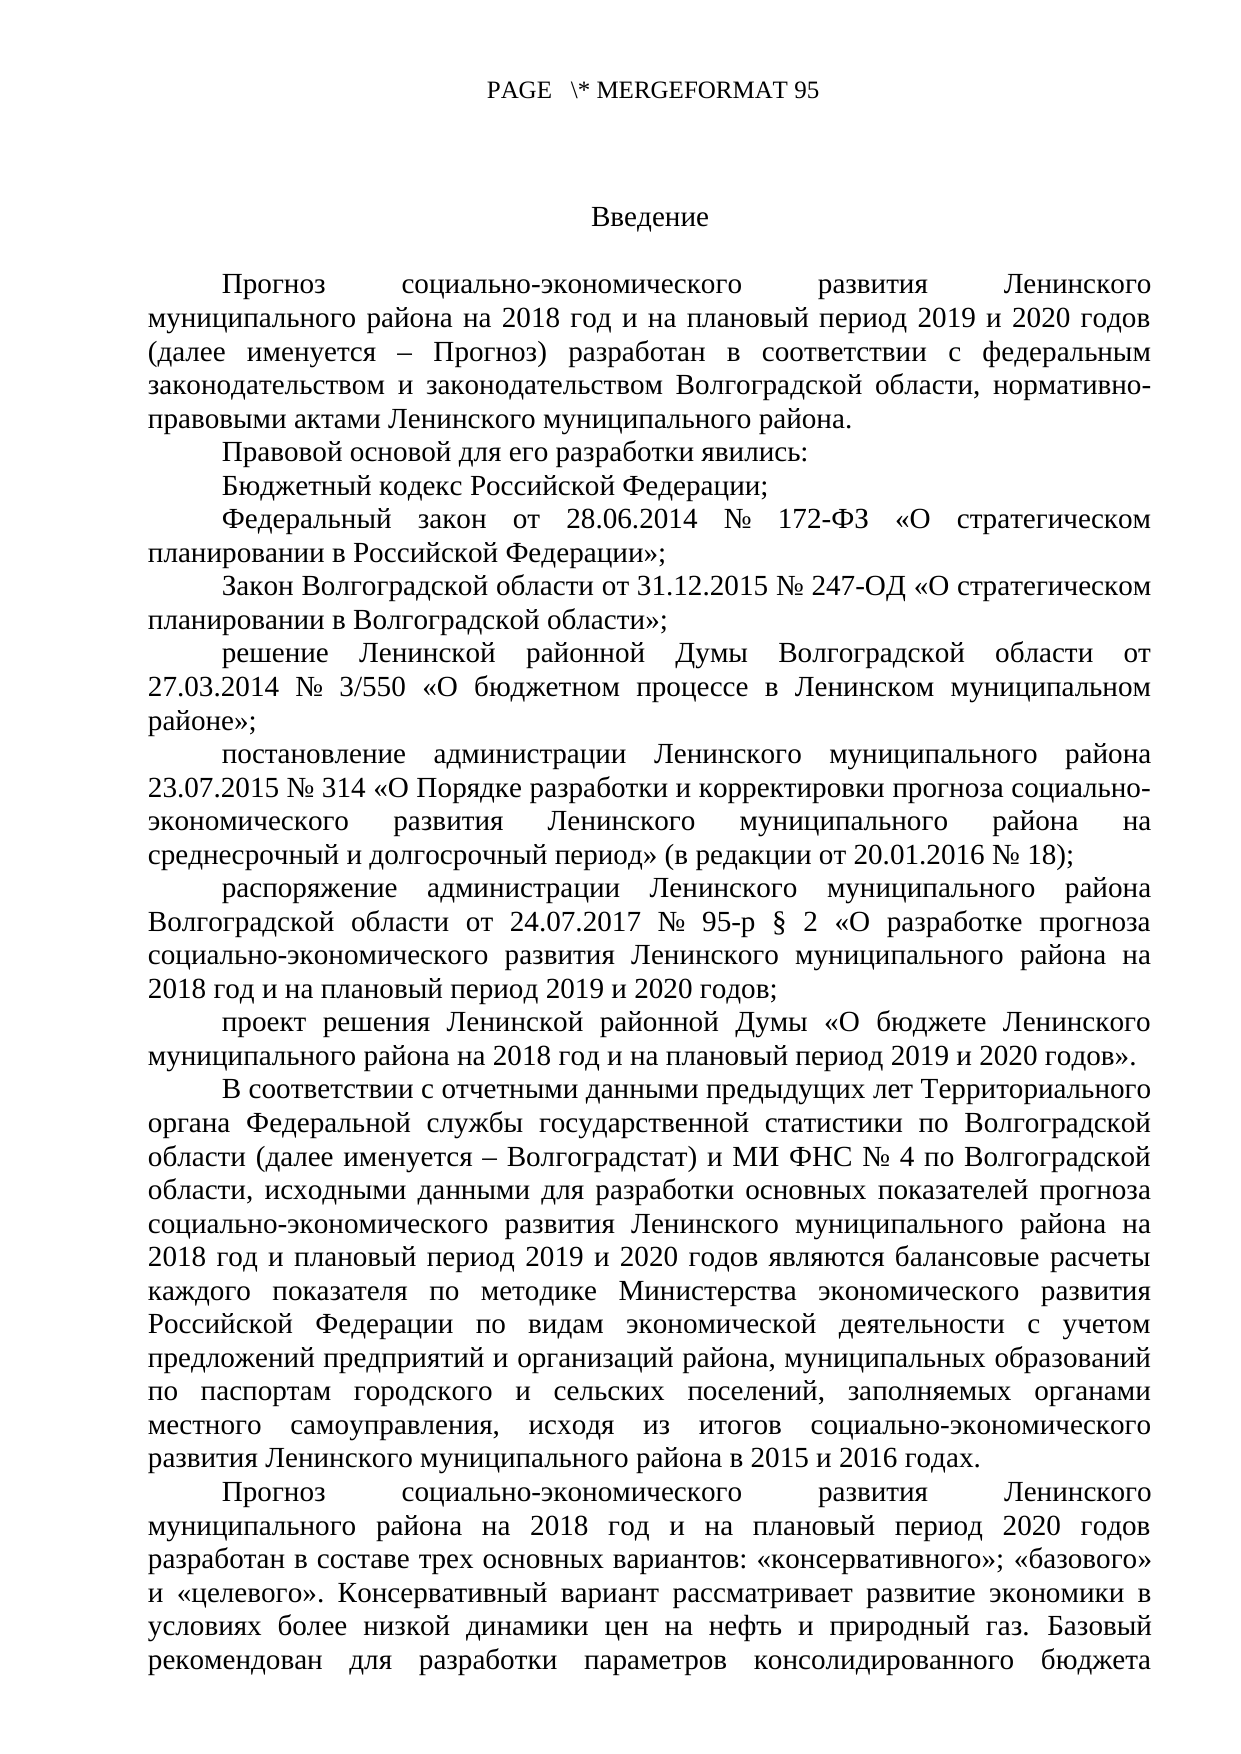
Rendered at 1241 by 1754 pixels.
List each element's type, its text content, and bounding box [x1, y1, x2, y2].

text распоряжение администрации Ленинского муниципального района Волгоградской области от 24.07.2017 № 95-р § 2 «О разработке прогноза социально-экономического развития Ленинского муниципального района на 2018 год и на плановый период 2019 и 2020 годов; [148, 870, 1152, 1004]
title решение Ленинской районной Думы Волгоградской области от 27.03.2014 № 3/550 «О бюджетном процессе в Ленинском муниципальном районе»; [148, 636, 1152, 736]
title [148, 1474, 1152, 1675]
title Закон Волгоградской области от 31.12.2015 № 247-ОД «О стратегическом планировании в Волгоградской области»; [148, 568, 1152, 636]
text Федеральный закон от 28.06.2014 № 172-ФЗ «О стратегическом планировании в Российской Федерации»; [148, 501, 1152, 568]
title Введение [148, 199, 1152, 233]
text Правовой основой для его разработки явились: [148, 434, 1152, 468]
text постановление администрации Ленинского муниципального района 23.07.2015 № 314 «О Порядке разработки и корректировки прогноза социально-экономического развития Ленинского муниципального района на среднесрочный и долгосрочный период» (в редакции от 20.01.2016 № 18); [148, 736, 1152, 870]
text проект решения Ленинской районной Думы «О бюджете Ленинского муниципального района на 2018 год и на плановый период 2019 и 2020 годов». [148, 1004, 1152, 1072]
text Бюджетный кодекс Российской Федерации; [148, 468, 1152, 501]
text В соответствии с отчетными данными предыдущих лет Территориального органа Федеральной службы государственной статистики по Волгоградской области (далее именуется – Волгоградстат) и МИ ФНС № 4 по Волгоградской области, исходными данными для разработки основных показателей прогноза социально-экономического развития Ленинского муниципального района на 2018 год и плановый период 2019 и 2020 годов являются балансовые расчеты каждого показателя по методике Министерства экономического развития Российской Федерации по видам экономической деятельности с учетом предложений предприятий и организаций района, муниципальных образований по паспортам городского и сельских поселений, заполняемых органами местного самоуправления, исходя из итогов социально-экономического развития Ленинского муниципального района в 2015 и 2016 годах. [148, 1072, 1152, 1474]
text Прогноз социально-экономического развития Ленинского муниципального района на 2018 год и на плановый период 2019 и 2020 годов (далее именуется – Прогноз) разработан в соответствии с федеральным законодательством и законодательством Волгоградской области, нормативно-правовыми актами Ленинского муниципального района. [148, 267, 1152, 434]
